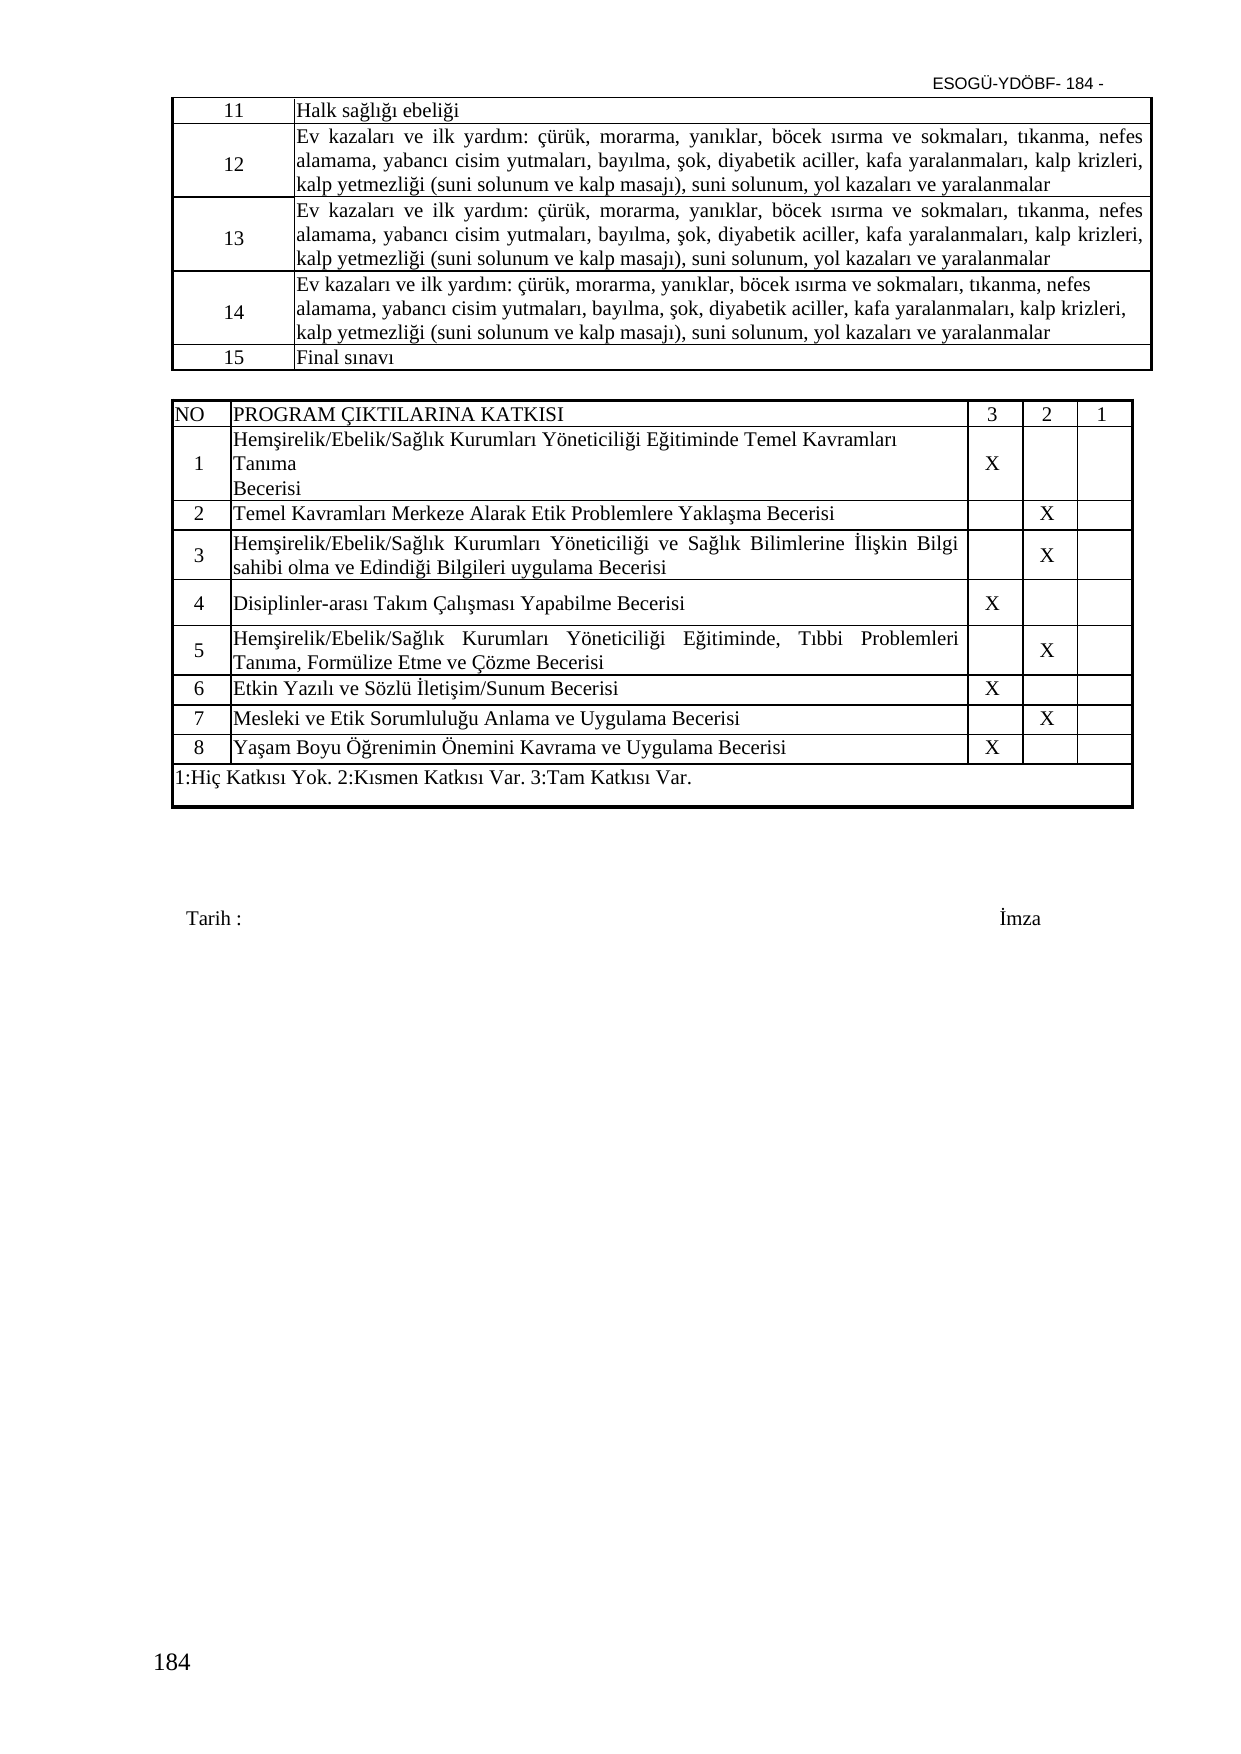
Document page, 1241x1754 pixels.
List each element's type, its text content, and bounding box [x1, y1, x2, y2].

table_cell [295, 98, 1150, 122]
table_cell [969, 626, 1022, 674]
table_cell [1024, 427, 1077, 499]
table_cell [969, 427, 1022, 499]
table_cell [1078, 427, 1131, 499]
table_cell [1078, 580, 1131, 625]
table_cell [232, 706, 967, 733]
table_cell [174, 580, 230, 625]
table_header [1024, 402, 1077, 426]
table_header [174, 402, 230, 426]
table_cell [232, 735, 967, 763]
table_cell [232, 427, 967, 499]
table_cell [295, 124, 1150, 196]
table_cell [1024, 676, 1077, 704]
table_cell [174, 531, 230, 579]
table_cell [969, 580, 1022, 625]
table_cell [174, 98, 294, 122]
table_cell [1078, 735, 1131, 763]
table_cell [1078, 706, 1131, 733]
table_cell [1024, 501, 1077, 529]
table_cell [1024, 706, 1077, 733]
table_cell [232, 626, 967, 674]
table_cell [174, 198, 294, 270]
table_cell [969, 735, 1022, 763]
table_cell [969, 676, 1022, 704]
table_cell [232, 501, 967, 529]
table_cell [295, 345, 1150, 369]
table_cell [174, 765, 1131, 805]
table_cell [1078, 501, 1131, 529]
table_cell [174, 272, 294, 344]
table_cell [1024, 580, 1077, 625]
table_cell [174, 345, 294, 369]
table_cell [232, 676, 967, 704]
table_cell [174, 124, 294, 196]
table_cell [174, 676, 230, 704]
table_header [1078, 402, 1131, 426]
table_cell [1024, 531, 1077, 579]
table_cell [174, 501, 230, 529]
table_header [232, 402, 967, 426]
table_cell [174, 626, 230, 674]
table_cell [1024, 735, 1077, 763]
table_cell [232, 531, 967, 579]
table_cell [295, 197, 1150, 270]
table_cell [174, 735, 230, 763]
text Tarih : İmza [148, 906, 1092, 930]
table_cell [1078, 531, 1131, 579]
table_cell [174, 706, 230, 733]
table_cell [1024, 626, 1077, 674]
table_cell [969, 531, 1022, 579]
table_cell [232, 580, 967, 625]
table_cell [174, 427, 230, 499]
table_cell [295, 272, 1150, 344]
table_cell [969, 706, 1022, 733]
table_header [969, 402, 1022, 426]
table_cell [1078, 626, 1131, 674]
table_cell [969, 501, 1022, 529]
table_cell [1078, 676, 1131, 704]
